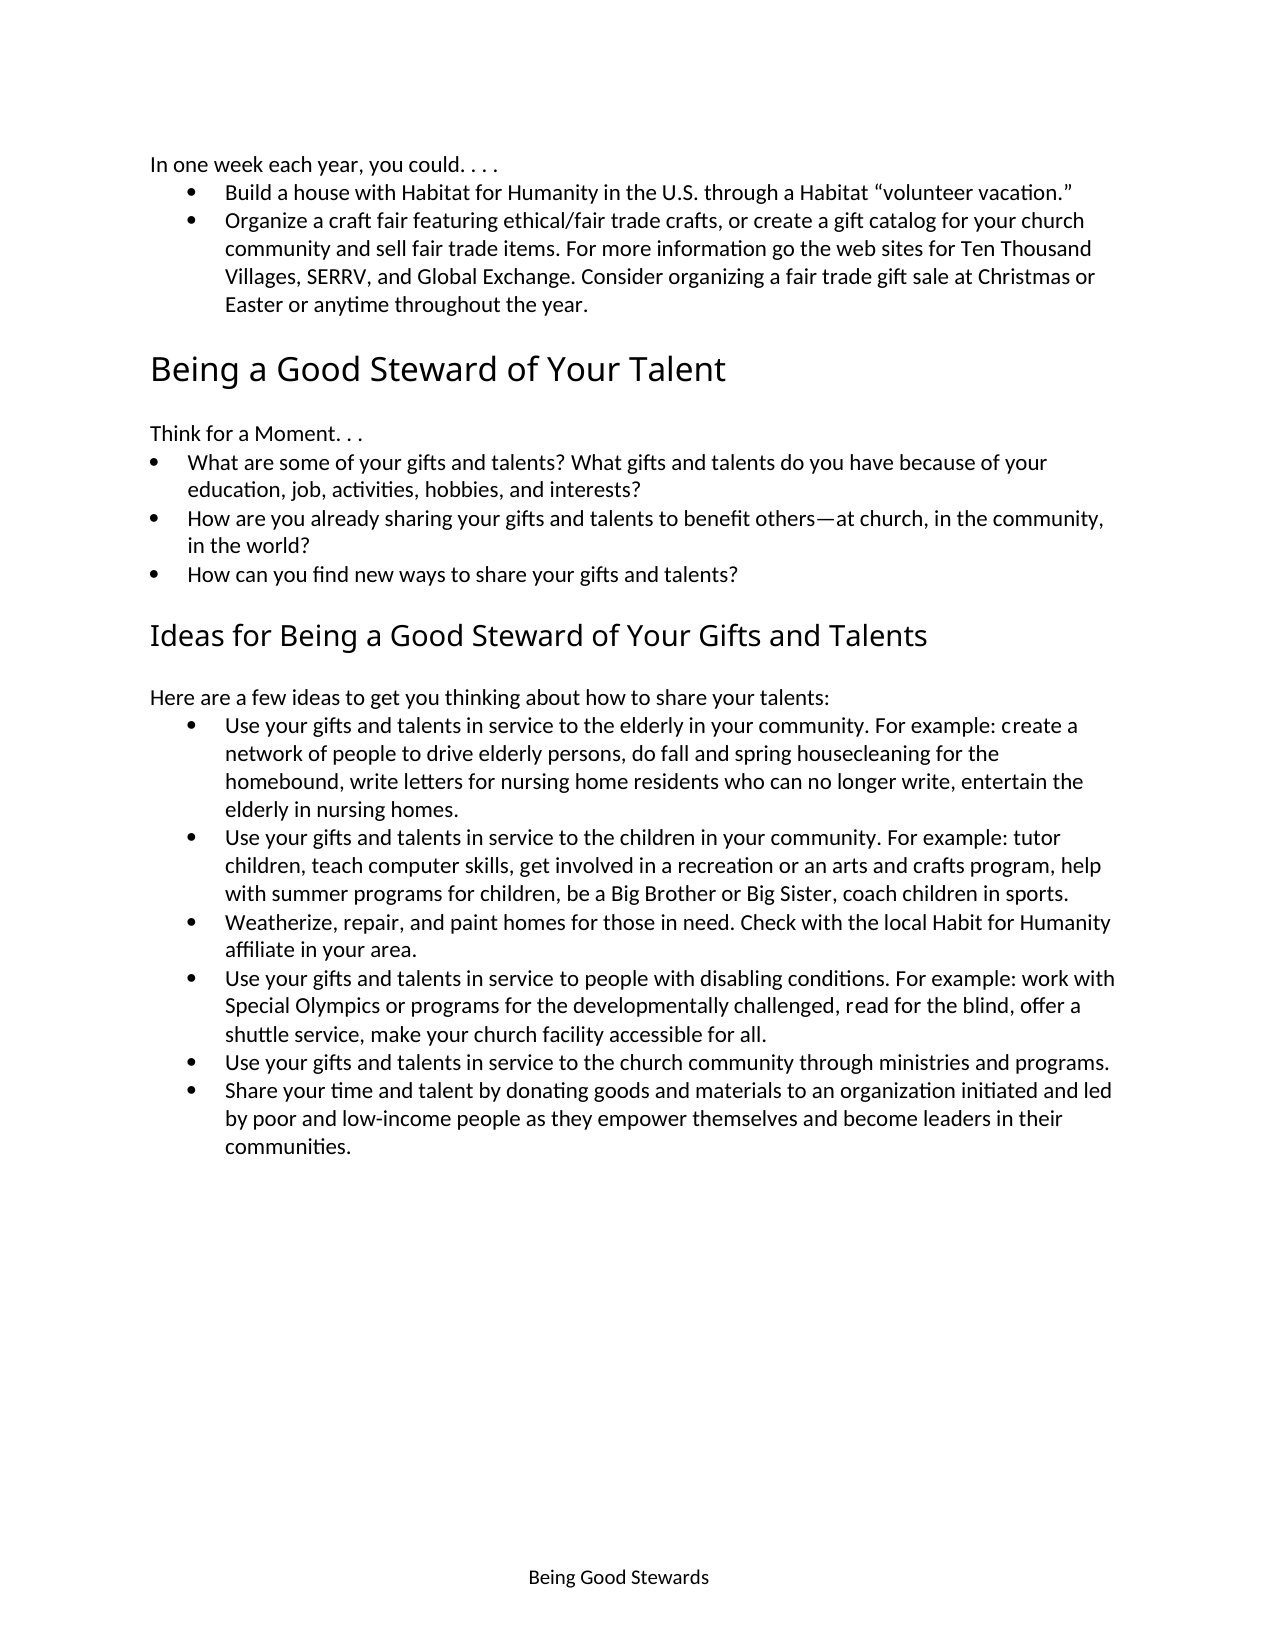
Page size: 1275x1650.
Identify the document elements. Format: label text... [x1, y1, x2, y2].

list Use your gifts and talents in service to the children in your community. For example: tutor children, teach computer skills, get involved in a recreation or an arts and crafts program, help with summer programs for children, be a Big Brother or Big Sister, coach children in sports. [187, 823, 1125, 908]
text Think for a Moment. . . [150, 419, 1125, 448]
list Use your gifts and talents in service to the elderly in your community. For example: create a network of people to drive elderly persons, do fall and spring housecleaning for the homebound, write letters for nursing home residents who can no longer write, entertain the elderly in nursing homes. [187, 711, 1125, 823]
list Weatherize, repair, and paint homes for those in need. Check with the local Habit for Humanity affiliate in your area. [187, 908, 1125, 964]
list Organize a craft fair featuring ethical/fair trade crafts, or create a gift catalog for your church community and sell fair trade items. For more information go the web sites for Ten Thousand Villages, SERRV, and Global Exchange. Consider organizing a fair trade gift sale at Christmas or Easter or anytime throughout the year. [187, 206, 1125, 318]
list How can you find new ways to share your gifts and talents? [150, 560, 1125, 588]
list Use your gifts and talents in service to people with disabling conditions. For example: work with Special Olympics or programs for the developmentally challenged, read for the blind, offer a shuttle service, make your church facility accessible for all. [187, 964, 1125, 1048]
list Use your gifts and talents in service to the church community through ministries and programs. [187, 1048, 1125, 1076]
list Share your time and talent by donating goods and materials to an organization initiated and led by poor and low-income people as they empower themselves and become leaders in their communities. [187, 1076, 1125, 1160]
list How are you already sharing your gifts and talents to benefit others—at church, in the community, in the world? [150, 504, 1125, 560]
text In one week each year, you could. . . . [150, 150, 1125, 178]
list Build a house with Habitat for Humanity in the U.S. through a Habitat “volunteer vacation.” [187, 178, 1125, 206]
list What are some of your gifts and talents? What gifts and talents do you have because of your education, job, activities, hobbies, and interests? [150, 448, 1125, 504]
subtitle Being a Good Steward of Your Talent [150, 346, 1125, 392]
text Here are a few ideas to get you thinking about how to share your talents: [150, 683, 1125, 711]
subtitle Ideas for Being a Good Steward of Your Gifts and Talents [150, 616, 1125, 655]
